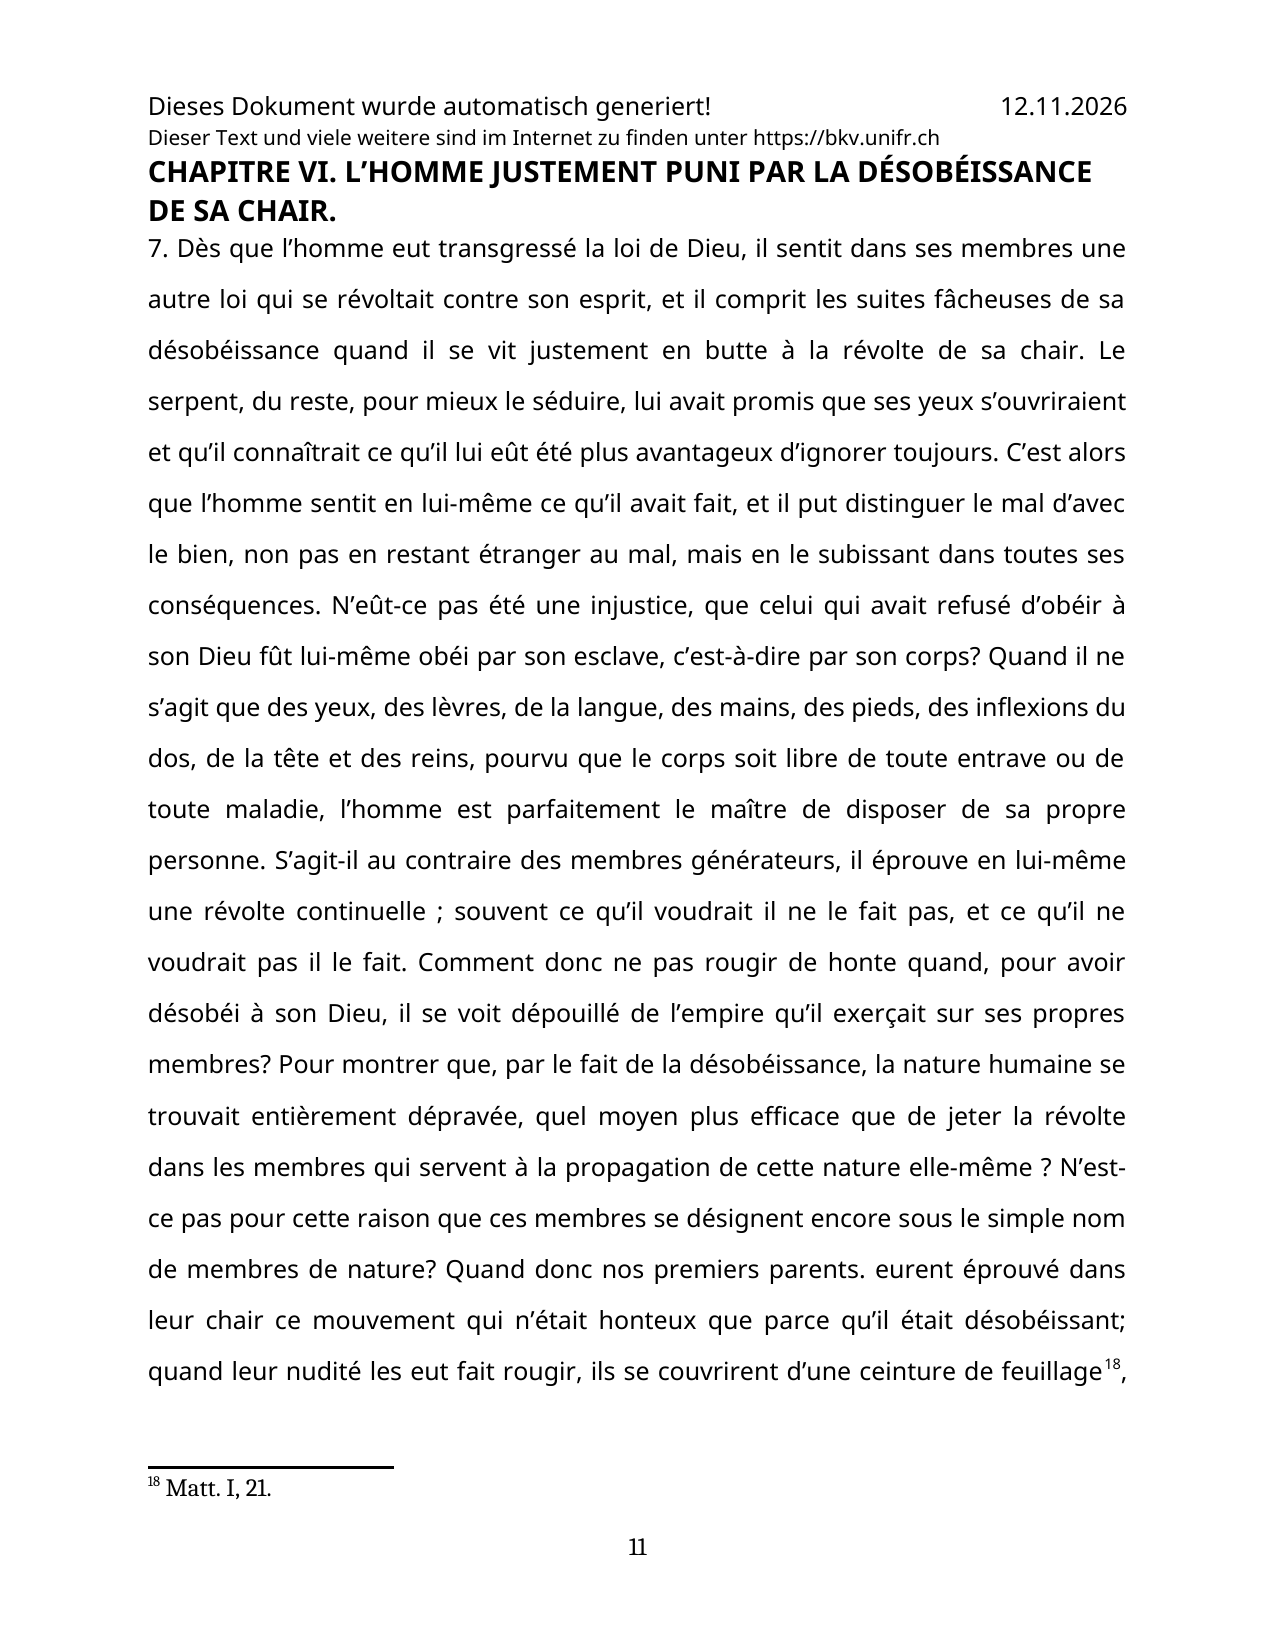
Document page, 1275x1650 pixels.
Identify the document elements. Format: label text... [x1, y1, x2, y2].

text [148, 230, 1127, 1387]
subtitle CHAPITRE VI. L’HOMME JUSTEMENT PUNI PAR LA DÉSOBÉISSANCE DE SA CHAIR. [148, 151, 1127, 230]
